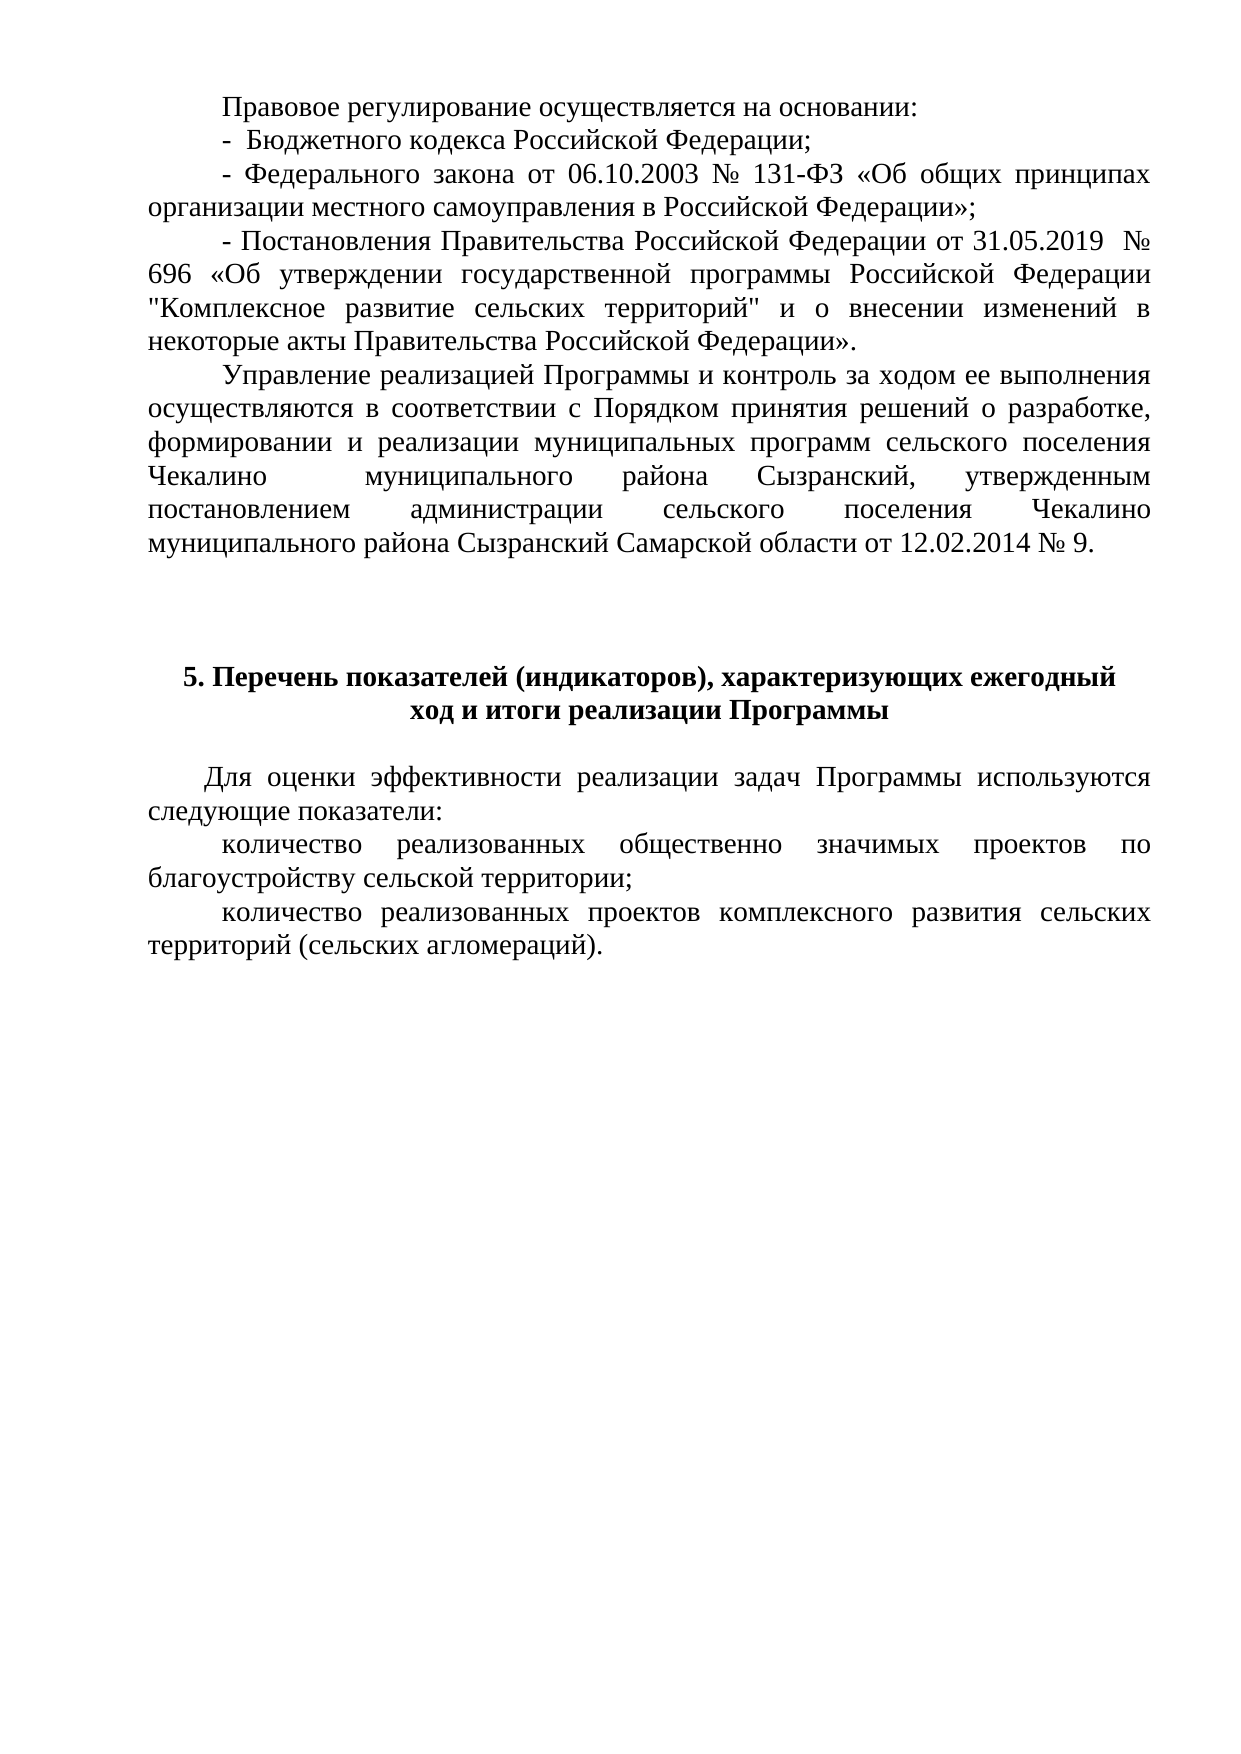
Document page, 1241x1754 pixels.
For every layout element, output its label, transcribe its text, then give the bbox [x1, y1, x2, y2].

text количество реализованных общественно значимых проектов по благоустройству сельской территории; [148, 827, 1152, 894]
text - Бюджетного кодекса Российской Федерации; [148, 122, 1152, 156]
text ход и итоги реализации Программы [148, 692, 1152, 726]
text - Постановления Правительства Российской Федерации от 31.05.2019 № 696 «Об утверждении государственной программы Российской Федерации "Комплексное развитие сельских территорий" и о внесении изменений в некоторые акты Правительства Российской Федерации». [148, 223, 1152, 357]
text Управление реализацией Программы и контроль за ходом ее выполнения осуществляются в соответствии с Порядком принятия решений о разработке, формировании и реализации муниципальных программ сельского поселения Чекалино муниципального района Сызранский, утвержденным постановлением администрации сельского поселения Чекалино муниципального района Сызранский Самарской области от 12.02.2014 № 9. [148, 357, 1152, 558]
text Для оценки эффективности реализации задач Программы используются следующие показатели: [148, 759, 1152, 827]
text количество реализованных проектов комплексного развития сельских территорий (сельских агломераций). [148, 894, 1152, 961]
text 5. Перечень показателей (индикаторов), характеризующих ежегодный [148, 659, 1152, 692]
text Правовое регулирование осуществляется на основании: [148, 89, 1152, 122]
text - Федерального закона от 06.10.2003 № 131-ФЗ «Об общих принципах организации местного самоуправления в Российской Федерации»; [148, 156, 1152, 223]
